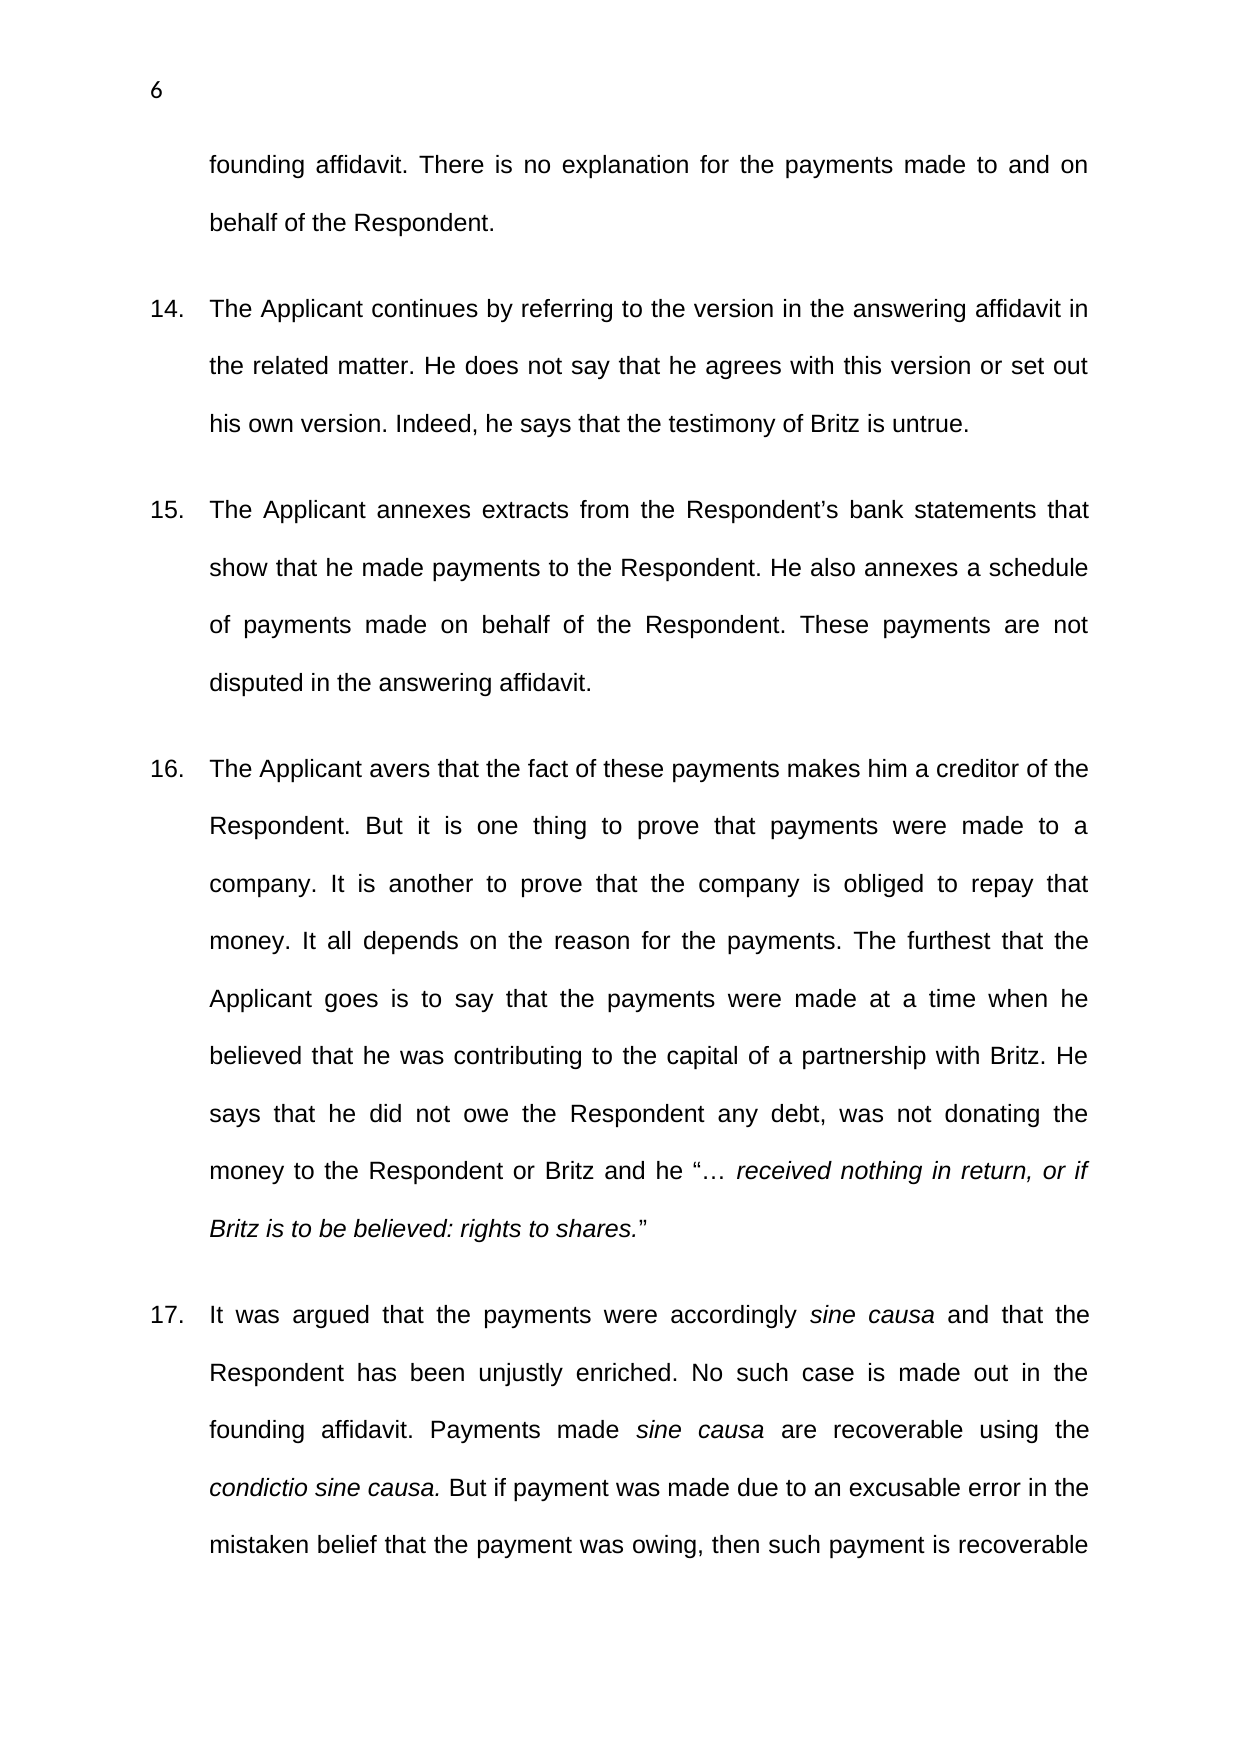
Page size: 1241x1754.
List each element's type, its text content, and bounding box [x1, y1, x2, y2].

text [150, 1300, 1090, 1559]
text 15. The Applicant annexes extracts from the Respondent’s bank statements that show that he made payments to the Respondent. He also annexes a schedule of payments made on behalf of the Respondent. These payments are not disputed in the answering affidavit. [150, 495, 1090, 696]
text 14. The Applicant continues by referring to the version in the answering affidavit in the related matter. He does not say that he agrees with this version or set out his own version. Indeed, he says that the testimony of Britz is untrue. [150, 294, 1090, 437]
text 16. The Applicant avers that the fact of these payments makes him a creditor of the Respondent. But it is one thing to prove that payments were made to a company. It is another to prove that the company is obliged to repay that money. It all depends on the reason for the payments. The furthest that the Applicant goes is to say that the payments were made at a time when he believed that he was contributing to the capital of a partnership with Britz. He says that he did not owe the Respondent any debt, was not donating the money to the Respondent or Britz and he “… received nothing in return, or if Britz is to be believed: rights to shares.” [150, 754, 1090, 1242]
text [150, 150, 1090, 236]
